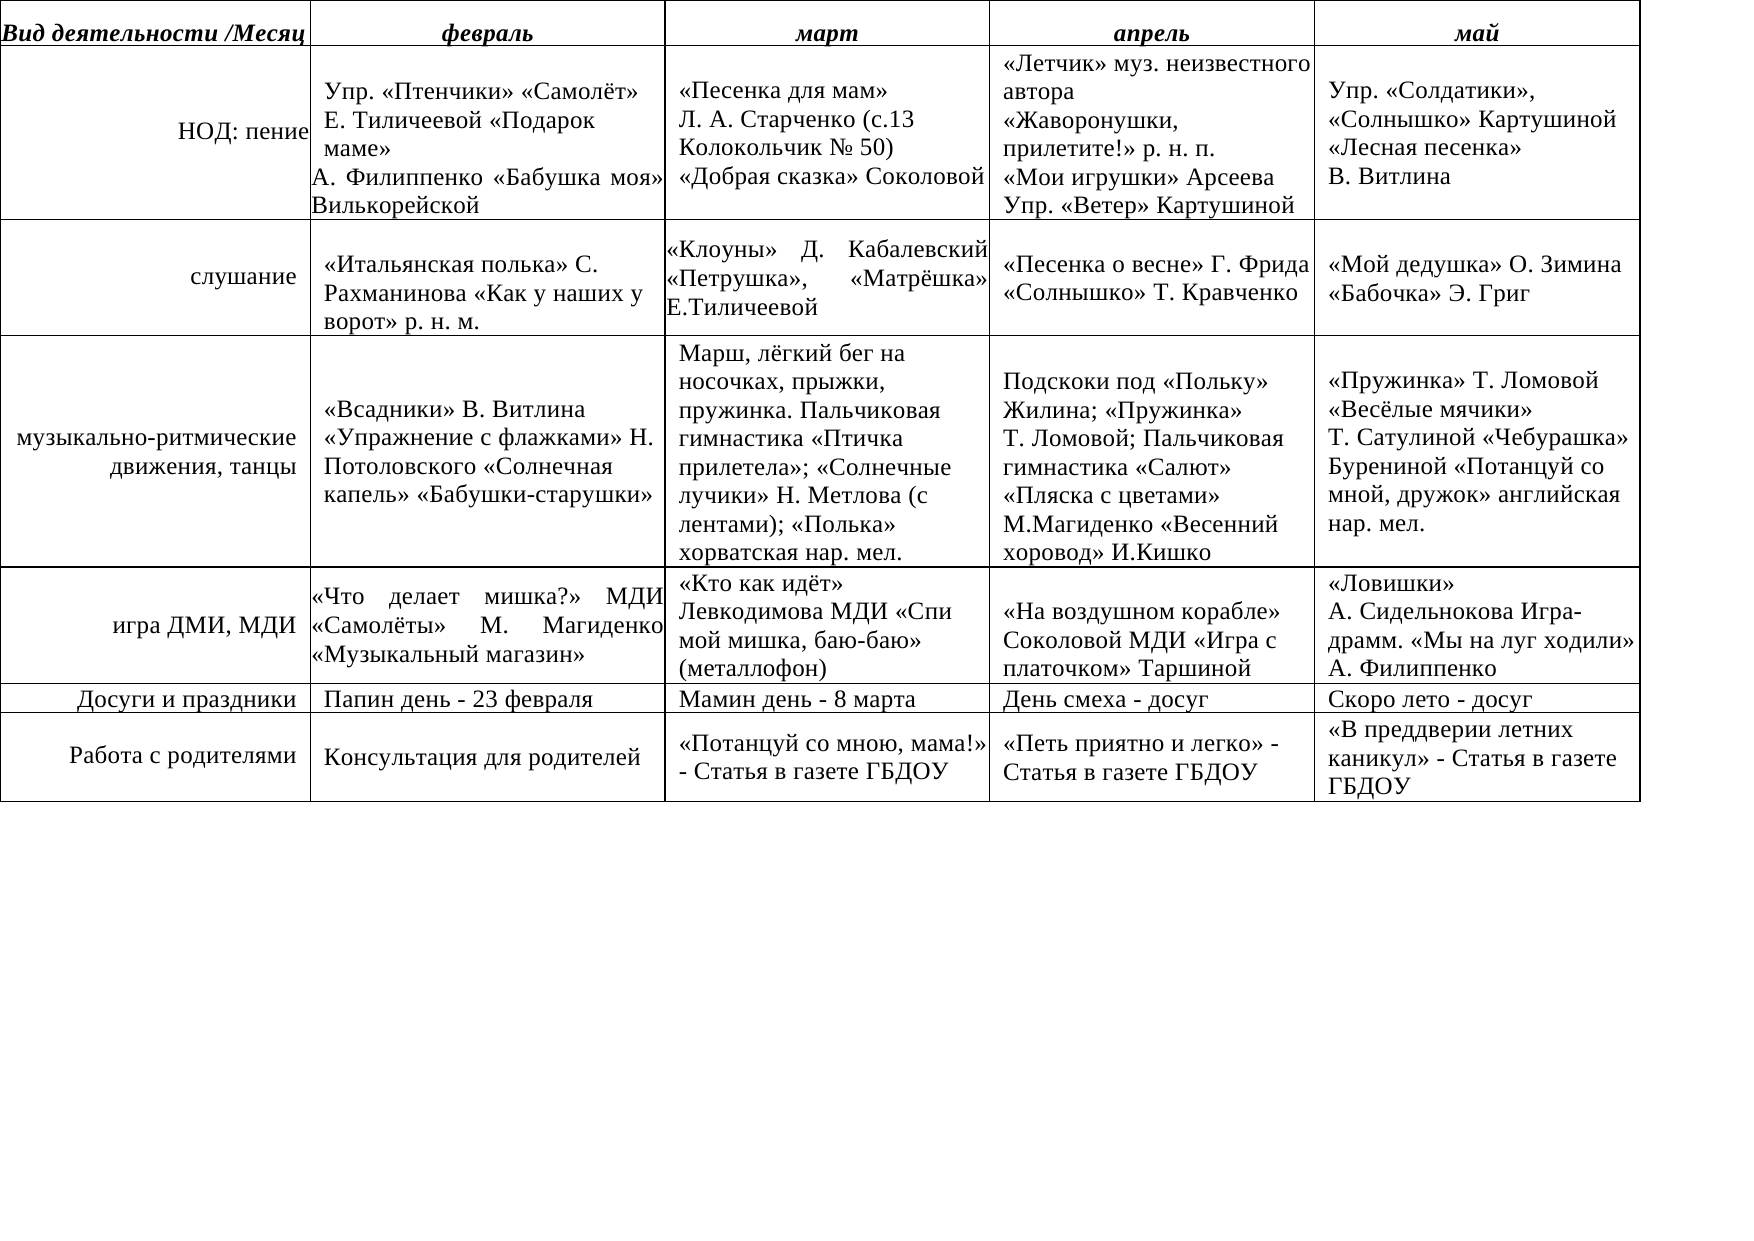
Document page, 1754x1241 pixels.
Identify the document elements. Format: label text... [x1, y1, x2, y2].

table_cell «Ловишки» А. Сидельнокова Игра-драмм. «Мы на луг ходили» А. Филиппенко [1315, 568, 1639, 682]
table_header май [1315, 1, 1639, 45]
table_cell Марш, лёгкий бег на носочках, прыжки, пружинка. Пальчиковая гимнастика «Птичка прилетела»; «Солнечные лучики» Н. Метлова (с лентами); «Полька» хорватская нар. мел. [666, 336, 989, 566]
table_header март [666, 1, 989, 45]
table_cell Консультация для родителей [311, 713, 664, 801]
table_cell «Клоуны» Д. Кабалевский «Петрушка», «Матрёшка» Е.Тиличеевой [666, 220, 989, 335]
table_header февраль [311, 1, 664, 45]
table_header Вид деятельности /Месяц [1, 1, 310, 45]
table_cell Мамин день - 8 марта [666, 684, 989, 712]
table_cell «Мой дедушка» О. Зимина «Бабочка» Э. Григ [1315, 220, 1639, 335]
table_cell НОД: пение [1, 46, 310, 219]
table_cell «Пружинка» Т. Ломовой «Весёлые мячики» Т. Сатулиной «Чебурашка» Бурениной «Потанцуй со мной, дружок» английская нар. мел. [1315, 336, 1639, 566]
table_cell Работа с родителями [1, 713, 310, 801]
table_cell игра ДМИ, МДИ [1, 568, 310, 682]
table_cell Досуги и праздники [1, 684, 310, 712]
table_header апрель [990, 1, 1314, 45]
table_cell «На воздушном корабле» Соколовой МДИ «Игра с платочком» Таршиной [990, 568, 1314, 682]
table_cell Скоро лето - досуг [1315, 684, 1639, 712]
table_cell «Всадники» В. Витлина «Упражнение с флажками» Н. Потоловского «Солнечная капель» «Бабушки-старушки» [311, 336, 664, 566]
table_cell «Что делает мишка?» МДИ «Самолёты» М. Магиденко «Музыкальный магазин» [311, 568, 664, 682]
table_cell Упр. «Птенчики» «Самолёт» Е. Тиличеевой «Подарок маме» А. Филиппенко «Бабушка моя» Вилькорейской [311, 46, 664, 219]
table_cell слушание [1, 220, 310, 335]
table_cell «Песенка о весне» Г. Фрида «Солнышко» Т. Кравченко [990, 220, 1314, 335]
table_cell «Петь приятно и легко» - Статья в газете ГБДОУ [990, 713, 1314, 801]
table_cell День смеха - досуг [990, 684, 1314, 712]
table_cell Упр. «Солдатики», «Солнышко» Картушиной «Лесная песенка» В. Витлина [1315, 46, 1639, 219]
table_cell «Песенка для мам» Л. А. Старченко (с.13 Колокольчик № 50) «Добрая сказка» Соколовой [666, 46, 989, 219]
table_cell «В преддверии летних каникул» - Статья в газете ГБДОУ [1315, 713, 1639, 801]
table_cell Папин день - 23 февраля [311, 684, 664, 712]
table_cell Подскоки под «Польку» Жилина; «Пружинка» Т. Ломовой; Пальчиковая гимнастика «Салют» «Пляска с цветами» М.Магиденко «Весенний хоровод» И.Кишко [990, 336, 1314, 566]
table_cell «Потанцуй со мною, мама!» - Статья в газете ГБДОУ [666, 713, 989, 801]
table_cell музыкально-ритмические движения, танцы [1, 336, 310, 566]
table_cell «Итальянская полька» С. Рахманинова «Как у наших у ворот» р. н. м. [311, 220, 664, 335]
table_cell «Летчик» муз. неизвестного автора «Жаворонушки, прилетите!» р. н. п. «Мои игрушки» Арсеева Упр. «Ветер» Картушиной [990, 46, 1314, 219]
table_cell «Кто как идёт» Левкодимова МДИ «Спи мой мишка, баю-баю» (металлофон) [666, 568, 989, 682]
